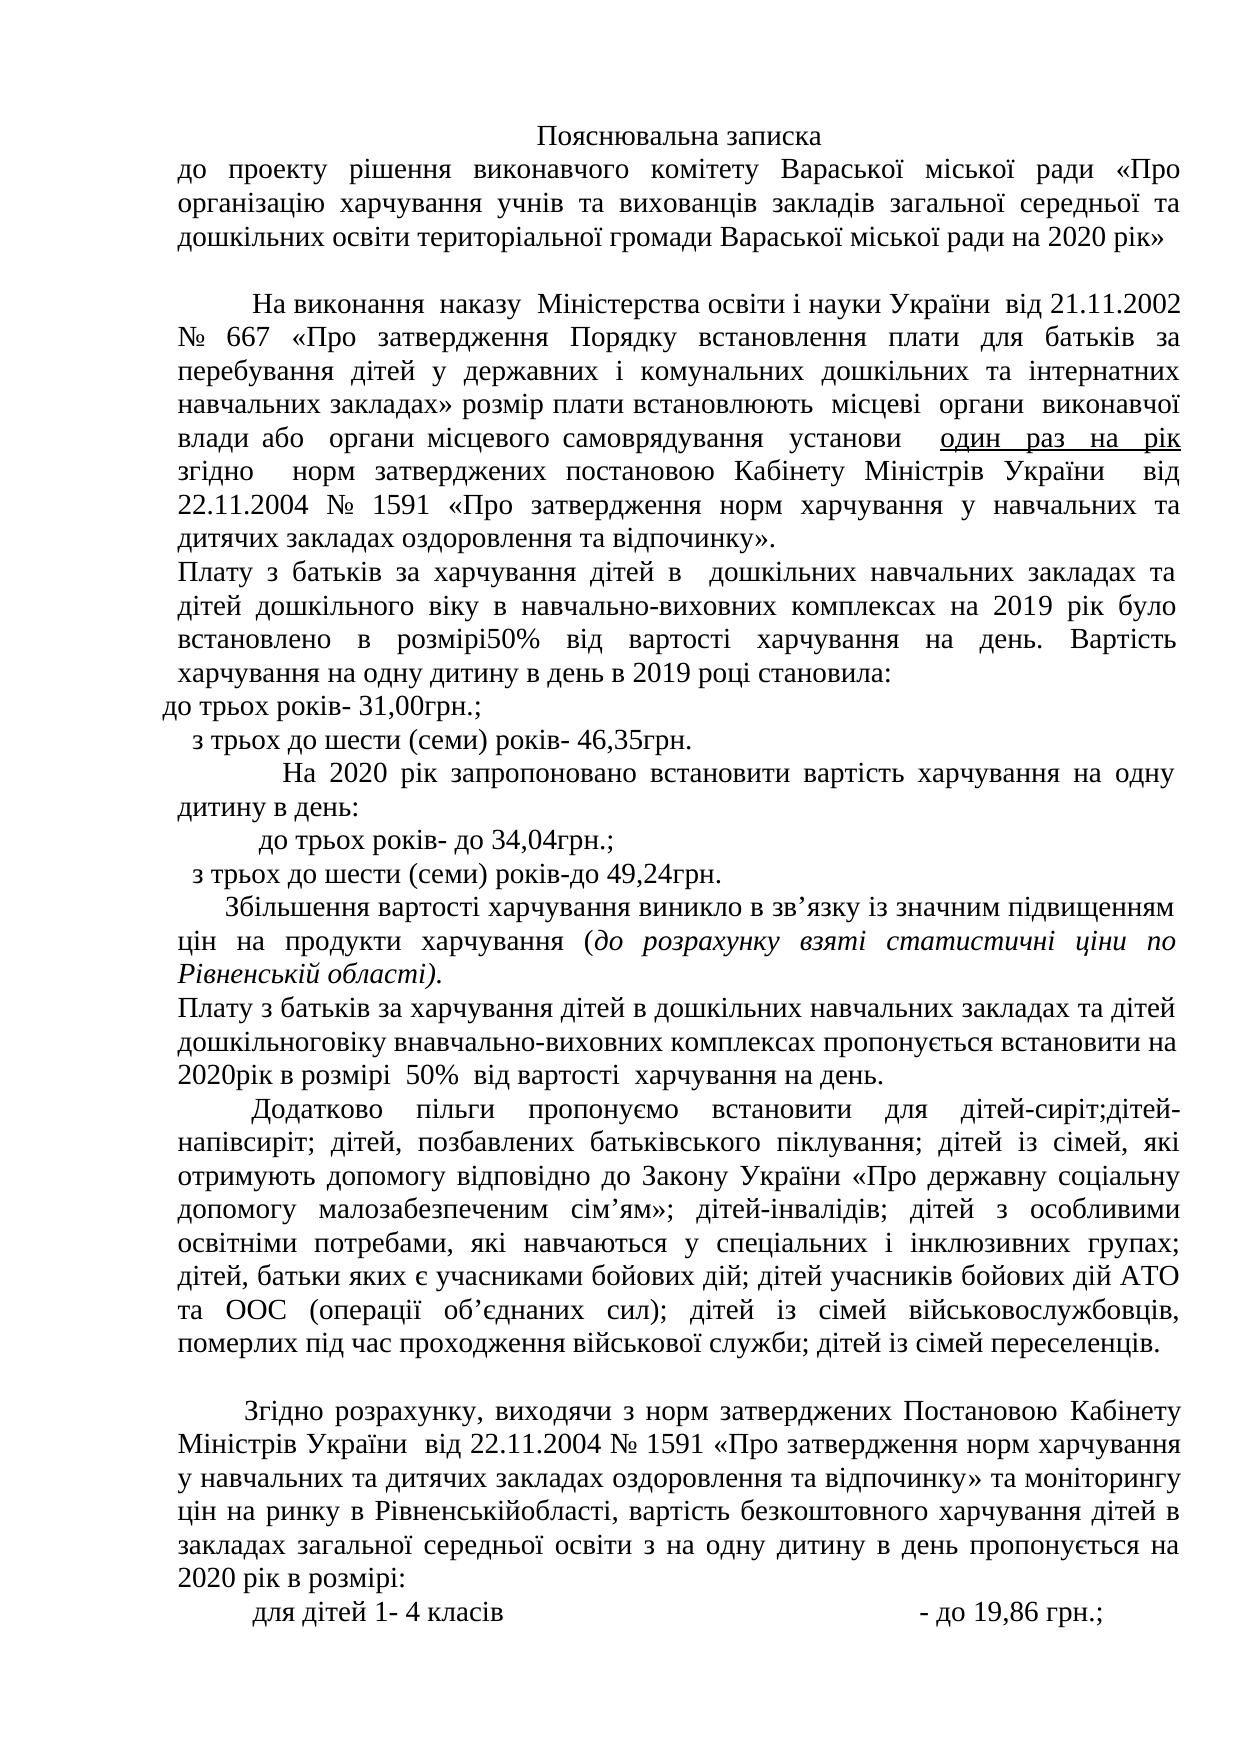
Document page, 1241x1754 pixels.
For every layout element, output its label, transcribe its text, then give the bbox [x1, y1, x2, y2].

text з трьох до шести (семи) років- 46,35грн. [177, 722, 1177, 755]
text Плату з батьків за харчування дітей в дошкільних навчальних закладах та дітей дошкільного віку в навчально-виховних комплексах на 2019 рік було встановлено в розмірі50% від вартості харчування на день. Вартість харчування на одну дитину в день в 2019 році становила: [177, 554, 1177, 688]
text На 2020 рік запропоновано встановити вартість харчування на одну дитину в день: [177, 755, 1177, 822]
text Плату з батьків за харчування дітей в дошкільних навчальних закладах та дітей дошкільноговіку внавчально-виховних комплексах пропонується встановити на 2020рік в розмірі 50% від вартості харчування на день. [177, 990, 1177, 1091]
text Згідно розрахунку, виходячи з норм затверджених Постановою Кабінету Міністрів України від 22.11.2004 № 1591 «Про затвердження норм харчування у навчальних та дитячих закладах оздоровлення та відпочинку» та моніторингу цін на ринку в Рівненськійобласті, вартість безкоштовного харчування дітей в закладах загальної середньої освіти з на одну дитину в день пропонується на 2020 рік в розмірі: [177, 1393, 1181, 1460]
text Збільшення вартості харчування виникло в зв’язку із значним підвищенням цін на продукти харчування (до розрахунку взяті статистичні ціни по Рівненській області). [177, 889, 1177, 990]
text до проекту рішення виконавчого комітету Вараської міської ради «Про організацію харчування учнів та вихованців закладів загальної середньої та дошкільних освіти територіальної громади Вараської міської ради на 2020 рік» [177, 152, 1181, 252]
text Пояснювальна записка [177, 118, 1181, 152]
text з трьох до шести (семи) років-до 49,24грн. [177, 856, 1177, 889]
text Згідно розрахунку, виходячи з норм затверджених Постановою Кабінету Міністрів України від 22.11.2004 № 1591 «Про затвердження норм харчування у навчальних та дитячих закладах оздоровлення та відпочинку» та моніторингу цін на ринку в Рівненськійобласті, вартість безкоштовного харчування дітей в закладах загальної середньої освіти з на одну дитину в день пропонується на 2020 рік в розмірі: [177, 1460, 1181, 1594]
text до трьох років- до 34,04грн.; [177, 822, 1177, 856]
text Додатково пільги пропонуємо встановити для дітей-сиріт;дітей-напівсиріт; дітей, позбавлених батьківського піклування; дітей із сімей, які отримують допомогу відповідно до Закону України «Про державну соціальну допомогу малозабезпеченим сім’ям»; дітей-інвалідів; дітей з особливими освітніми потребами, які навчаються у спеціальних і інклюзивних групах; дітей, батьки яких є учасниками бойових дій; дітей учасників бойових дій АТО та ООС (операції об’єднаних сил); дітей із сімей військовослужбовців, померлих під час проходження військової служби; дітей із сімей переселенців. [177, 1091, 1181, 1359]
text На виконання наказу Міністерства освіти і науки України від 21.11.2002 № 667 «Про затвердження Порядку встановлення плати для батьків за перебування дітей у державних і комунальних дошкільних та інтернатних навчальних закладах» розмір плати встановлюють місцеві органи виконавчої влади або органи місцевого самоврядування установи один раз на рік згідно норм затверджених постановою Кабінету Міністрів України від 22.11.2004 № 1591 «Про затвердження норм харчування у навчальних та дитячих закладах оздоровлення та відпочинку». [177, 286, 1181, 521]
text до трьох років- 31,00грн.; [162, 688, 1177, 722]
text для дітей 1- 4 класів - до 19,86 грн.; [177, 1594, 1177, 1627]
